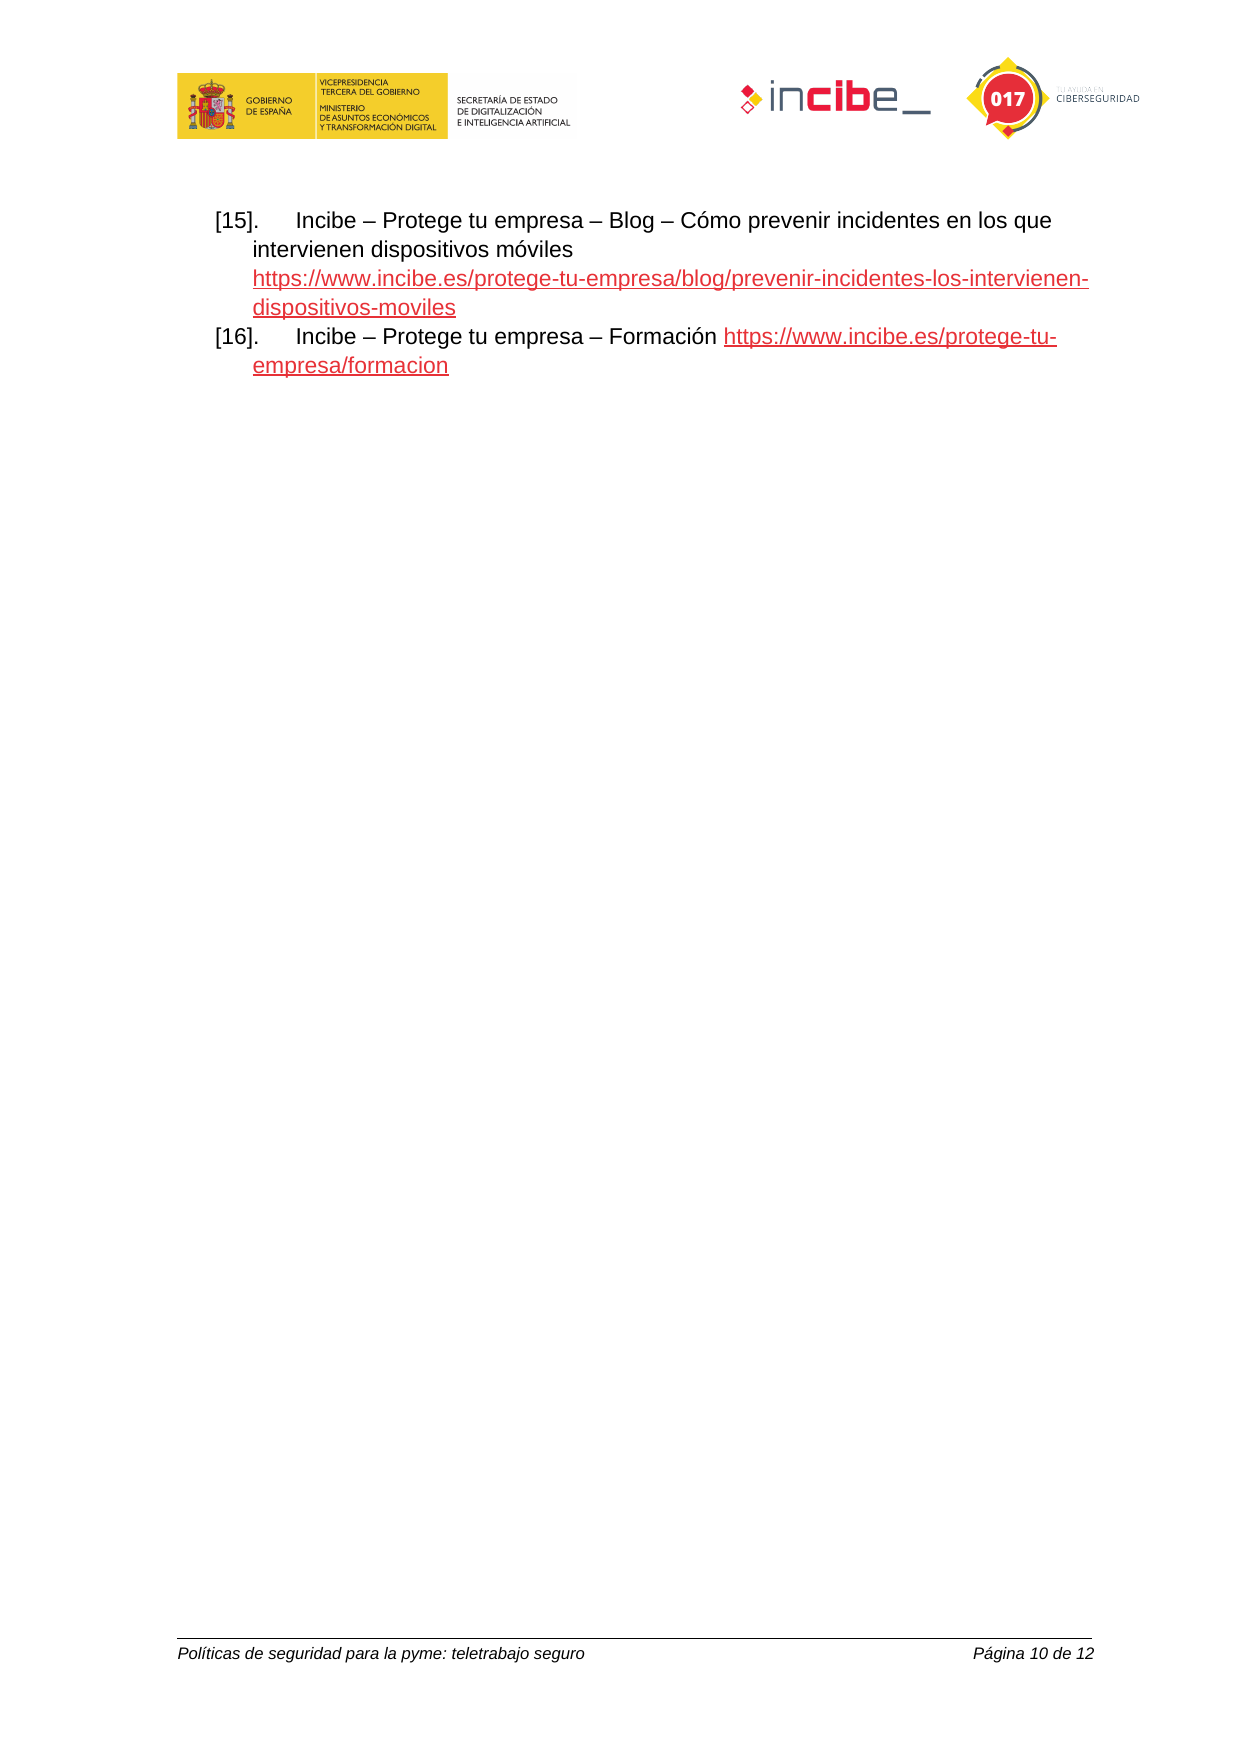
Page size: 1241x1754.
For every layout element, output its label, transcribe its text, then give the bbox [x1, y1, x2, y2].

picture [177, 73, 578, 139]
picture [699, 80, 931, 118]
list Incibe – Protege tu empresa – Blog – Cómo prevenir incidentes en los que intervienen dispositivos móviles https://www.incibe.es/protege-tu-empresa/blog/prevenir-incidentes-los-intervienen-dispositivos-moviles [215, 207, 1092, 320]
list Incibe – Protege tu empresa – Formación https://www.incibe.es/protege-tu-empresa/formacion [215, 323, 1092, 378]
picture [965, 55, 1140, 142]
